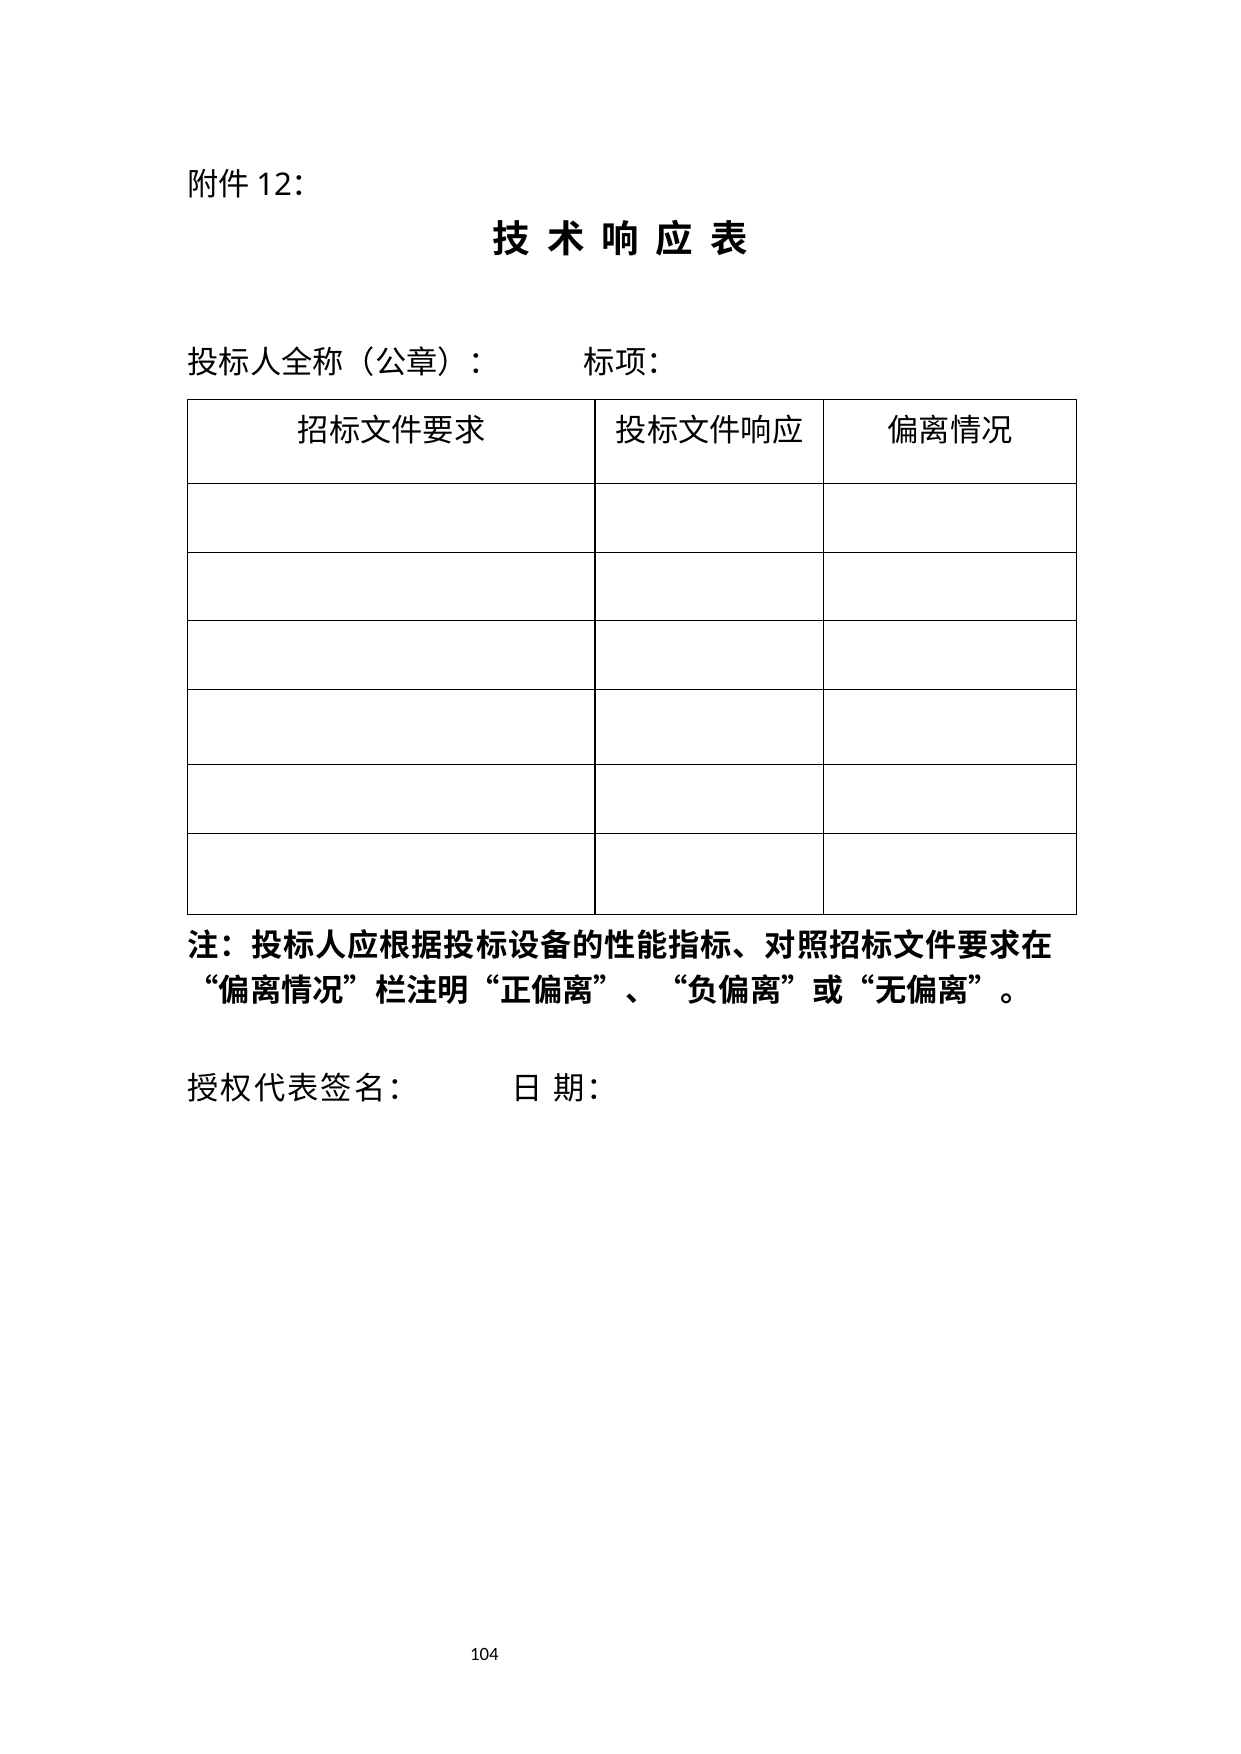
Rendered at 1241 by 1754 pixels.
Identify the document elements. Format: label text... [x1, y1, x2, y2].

text 注：投标人应根据投标设备的性能指标、对照招标文件要求在“偏离情况”栏注明“正偏离”、“负偏离”或“无偏离”。 [187, 920, 1053, 1010]
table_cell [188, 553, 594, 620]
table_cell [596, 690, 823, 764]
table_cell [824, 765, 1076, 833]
text 授权代表签名： 日 期： [187, 1063, 1053, 1108]
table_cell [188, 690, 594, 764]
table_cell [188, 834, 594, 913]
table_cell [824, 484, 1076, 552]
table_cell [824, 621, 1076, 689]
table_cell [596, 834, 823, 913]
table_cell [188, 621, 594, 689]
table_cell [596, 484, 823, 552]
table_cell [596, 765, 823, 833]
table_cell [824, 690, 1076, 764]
text 投标人全称（公章）： 标项： [187, 337, 1053, 383]
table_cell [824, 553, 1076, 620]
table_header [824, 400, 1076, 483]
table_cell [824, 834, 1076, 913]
text 技 术 响 应 表 [187, 209, 1053, 264]
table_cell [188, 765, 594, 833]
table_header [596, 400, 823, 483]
text 附件12： [187, 159, 1053, 204]
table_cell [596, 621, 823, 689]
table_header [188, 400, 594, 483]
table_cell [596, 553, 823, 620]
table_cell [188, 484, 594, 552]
